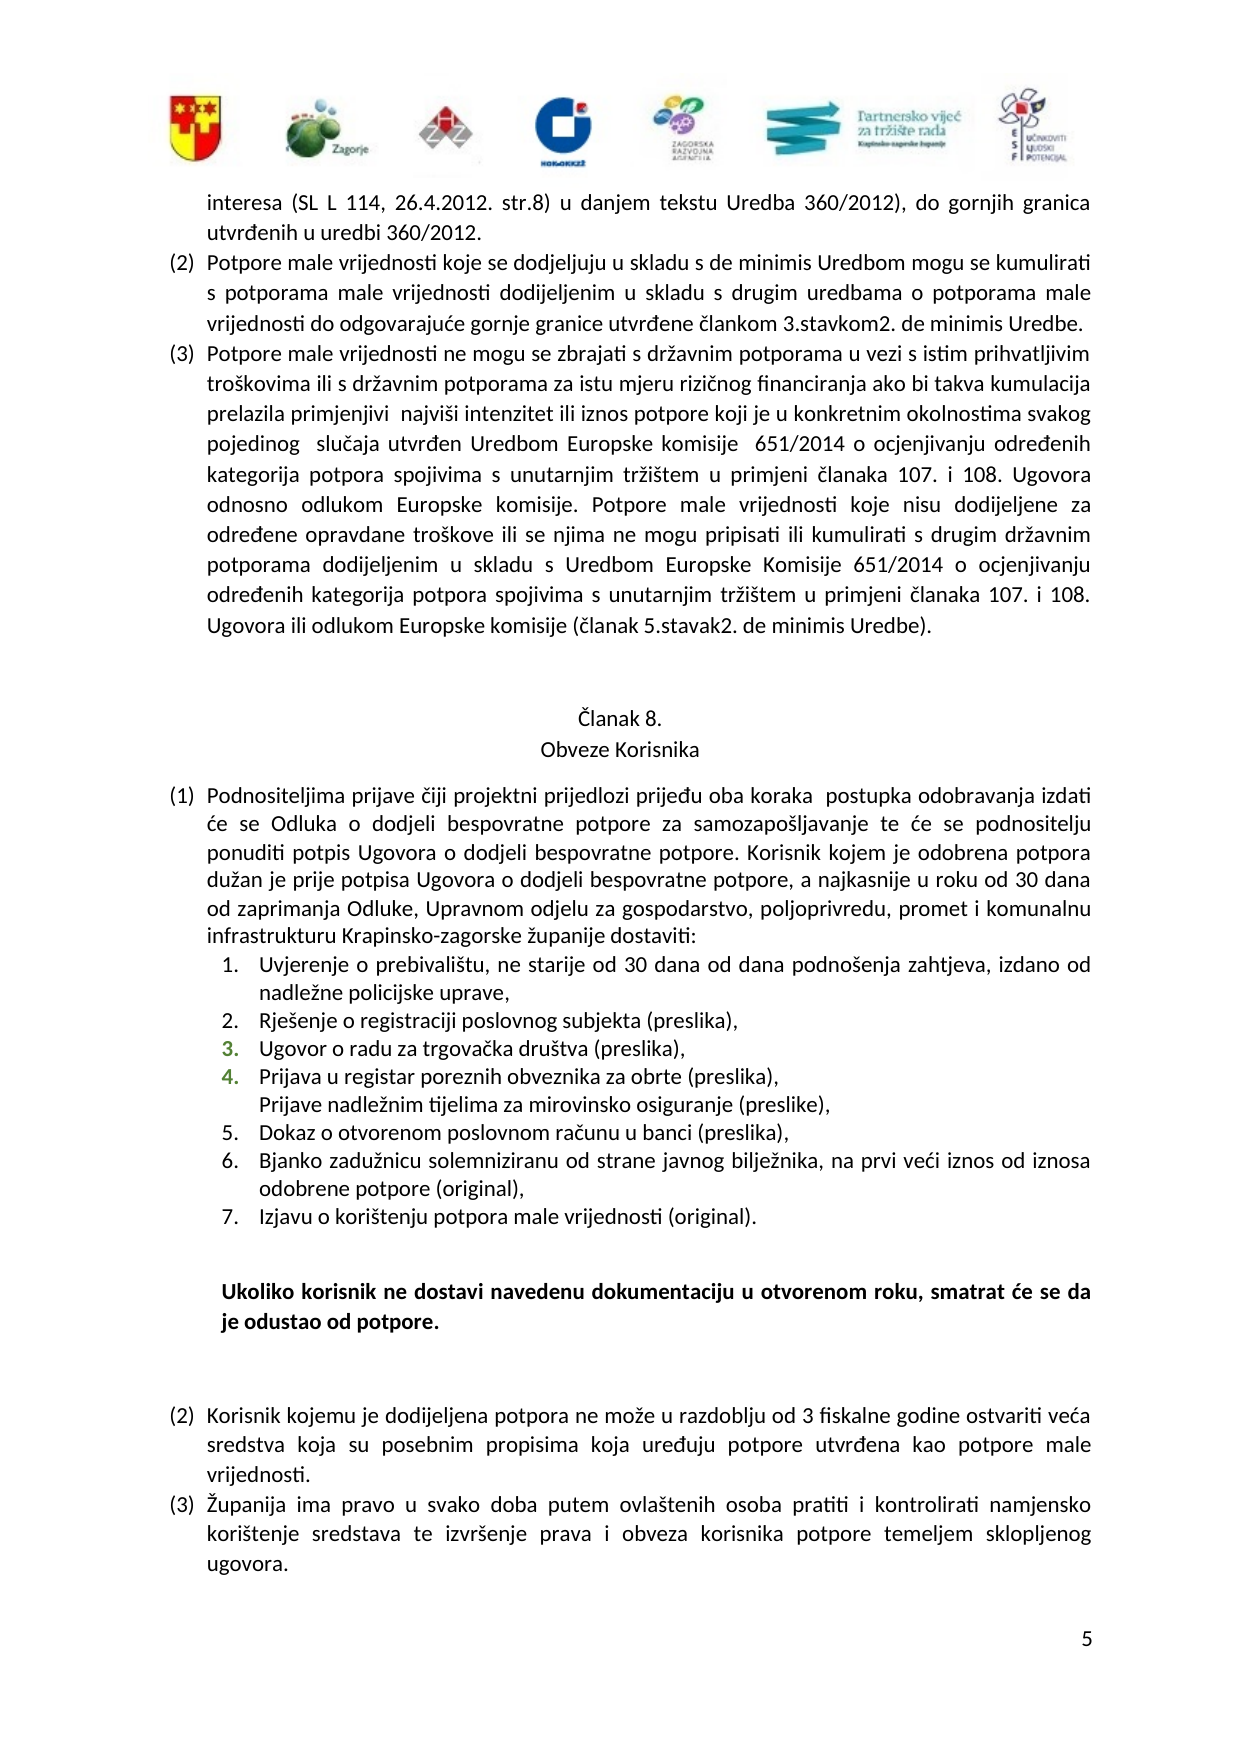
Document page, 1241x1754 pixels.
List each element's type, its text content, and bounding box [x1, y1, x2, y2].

list Podnositeljima prijave čiji projektni prijedlozi prijeđu oba koraka postupka odobravanja izdati će se Odluka o dodjeli bespovratne potpore za samozapošljavanje te će se podnositelju ponuditi potpis Ugovora o dodjeli bespovratne potpore. Korisnik kojem je odobrena potpora dužan je prije potpisa Ugovora o dodjeli bespovratne potpore, a najkasnije u roku od 30 dana od zaprimanja Odluke, Upravnom odjelu za gospodarstvo, poljoprivredu, promet i komunalnu infrastrukturu Krapinsko-zagorske županije dostaviti: [169, 782, 1093, 950]
list Ugovor o radu za trgovačka društva (preslika), [221, 1034, 1093, 1062]
text Obveze Korisnika [148, 735, 1093, 763]
list Potpore male vrijednosti ne mogu se zbrajati s državnim potporama u vezi s istim prihvatljivim troškovima ili s državnim potporama za istu mjeru rizičnog financiranja ako bi takva kumulacija prelazila primjenjivi najviši intenzitet ili iznos potpore koji je u konkretnim okolnostima svakog pojedinog slučaja utvrđen Uredbom Europske komisije 651/2014 o ocjenjivanju određenih kategorija potpora spojivima s unutarnjim tržištem u primjeni članaka 107. i 108. Ugovora odnosno odlukom Europske komisije. Potpore male vrijednosti koje nisu dodijeljene za određene opravdane troškove ili se njima ne mogu pripisati ili kumulirati s drugim državnim potporama dodijeljenim u skladu s Uredbom Europske Komisije 651/2014 o ocjenjivanju određenih kategorija potpora spojivima s unutarnjim tržištem u primjeni članaka 107. i 108. Ugovora ili odlukom Europske komisije (članak 5.stavak2. de minimis Uredbe). [169, 339, 1093, 639]
list Uvjerenje o prebivalištu, ne starije od 30 dana od dana podnošenja zahtjeva, izdano od nadležne policijske uprave, [221, 950, 1093, 1006]
list Izjavu o korištenju potpora male vrijednosti (original). [221, 1202, 1093, 1230]
list Bjanko zadužnicu solemniziranu od strane javnog bilježnika, na prvi veći iznos od iznosa odobrene potpore (original), [221, 1146, 1093, 1202]
list Prijave nadležnim tijelima za mirovinsko osiguranje (preslike), [259, 1090, 1093, 1118]
list Županija ima pravo u svako doba putem ovlaštenih osoba pratiti i kontrolirati namjensko korištenje sredstava te izvršenje prava i obveza korisnika potpore temeljem sklopljenog ugovora. [169, 1490, 1093, 1577]
list Dokaz o otvorenom poslovnom računu u banci (preslika), [221, 1118, 1093, 1146]
picture [147, 73, 1092, 188]
list Rješenje o registraciji poslovnog subjekta (preslika), [221, 1006, 1093, 1034]
text Članak 8. [148, 704, 1093, 732]
text Ukoliko korisnik ne dostavi navedenu dokumentaciju u otvorenom roku, smatrat će se da je odustao od potpore. [221, 1277, 1093, 1335]
list Korisnik kojemu je dodijeljena potpora ne može u razdoblju od 3 fiskalne godine ostvariti veća sredstva koja su posebnim propisima koja uređuju potpore utvrđena kao potpore male vrijednosti. [169, 1401, 1093, 1488]
list Potpore male vrijednosti koje se dodjeljuju u skladu s de minimis Uredbom mogu se kumulirati s potporama male vrijednosti dodijeljenim u skladu s drugim uredbama o potporama male vrijednosti do odgovarajuće gornje granice utvrđene člankom 3.stavkom2. de minimis Uredbe. [169, 248, 1093, 337]
list Prijava u registar poreznih obveznika za obrte (preslika), [221, 1062, 1093, 1090]
